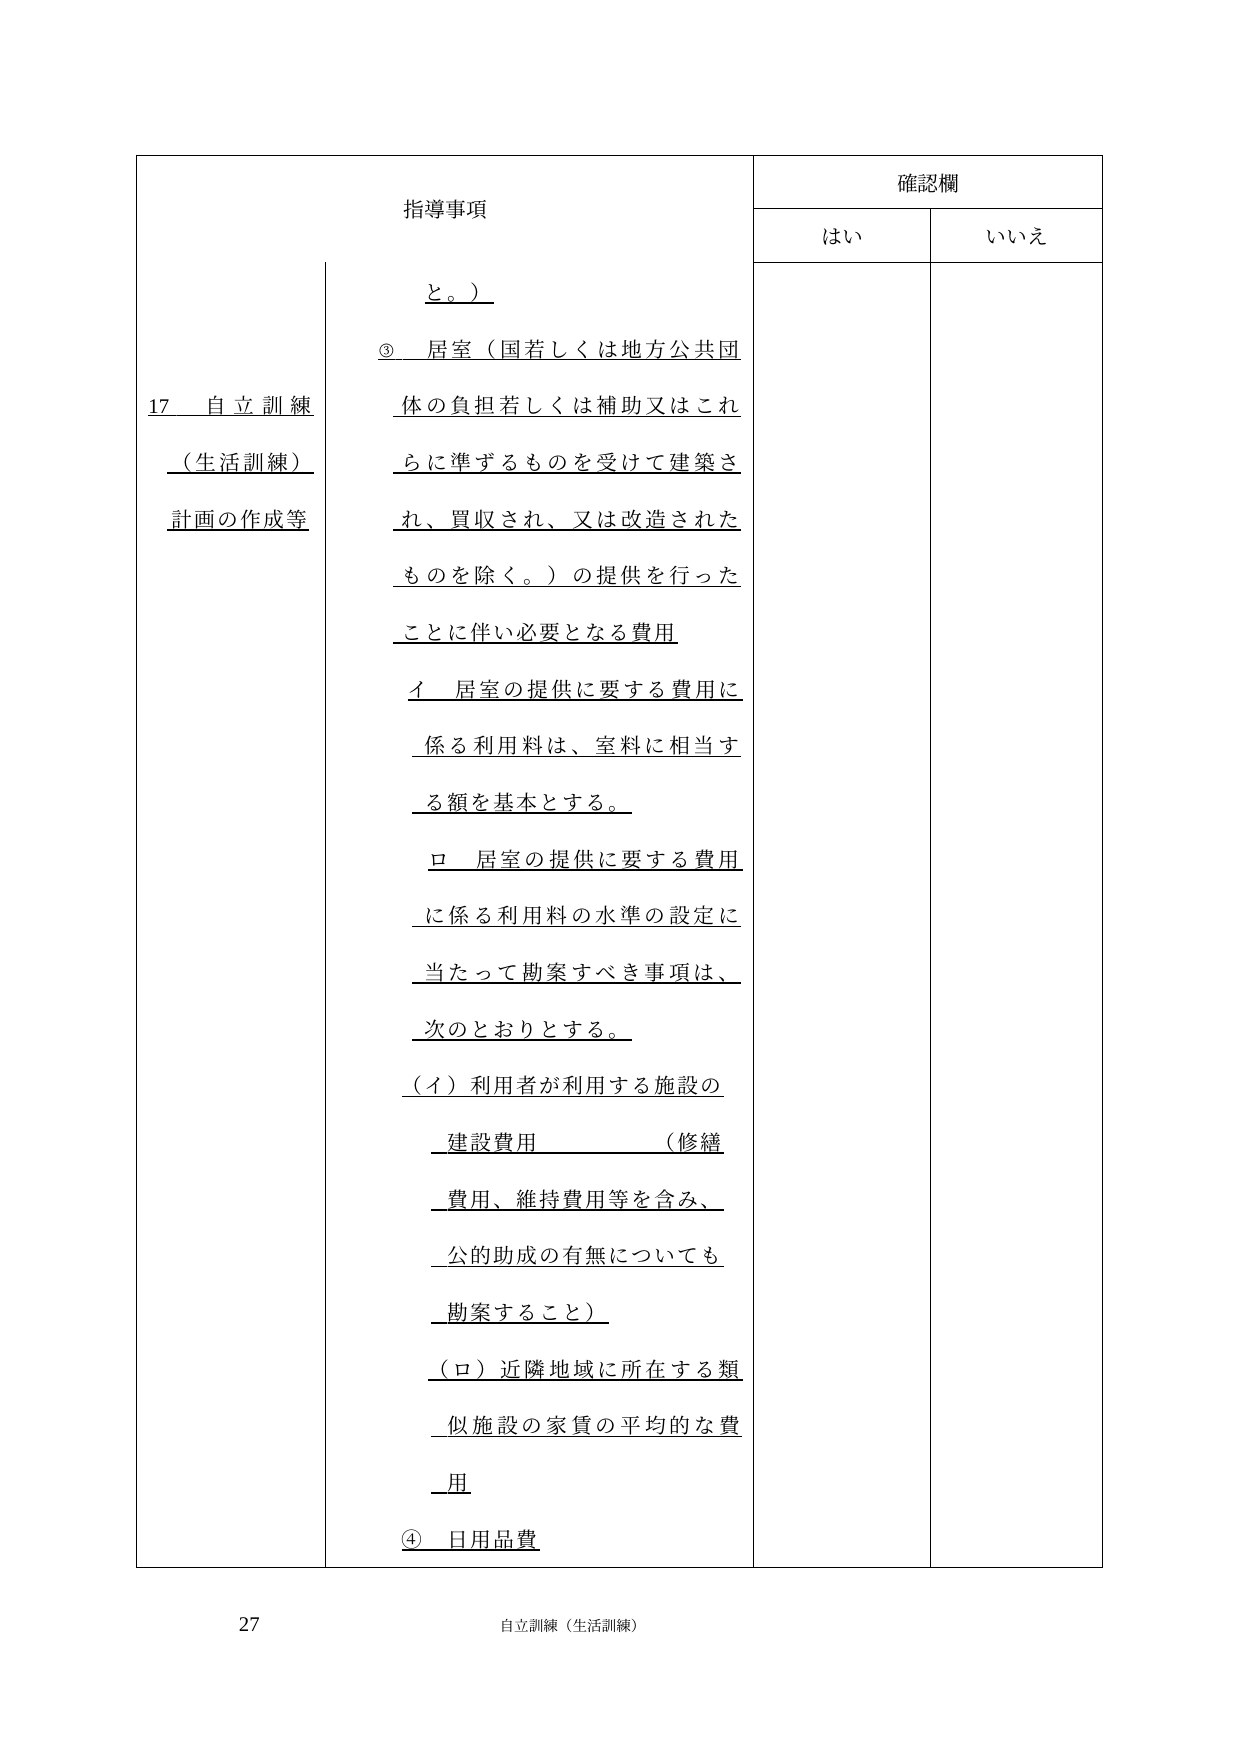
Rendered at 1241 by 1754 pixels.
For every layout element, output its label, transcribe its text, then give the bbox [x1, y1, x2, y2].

table_cell はい [754, 209, 930, 262]
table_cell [137, 262, 325, 1567]
table_cell いいえ [931, 209, 1102, 262]
table_header 確認欄 [754, 156, 1102, 208]
table_cell [931, 263, 1102, 1567]
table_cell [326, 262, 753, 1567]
table_header 指導事項 [137, 156, 753, 262]
table_cell [754, 263, 930, 1567]
